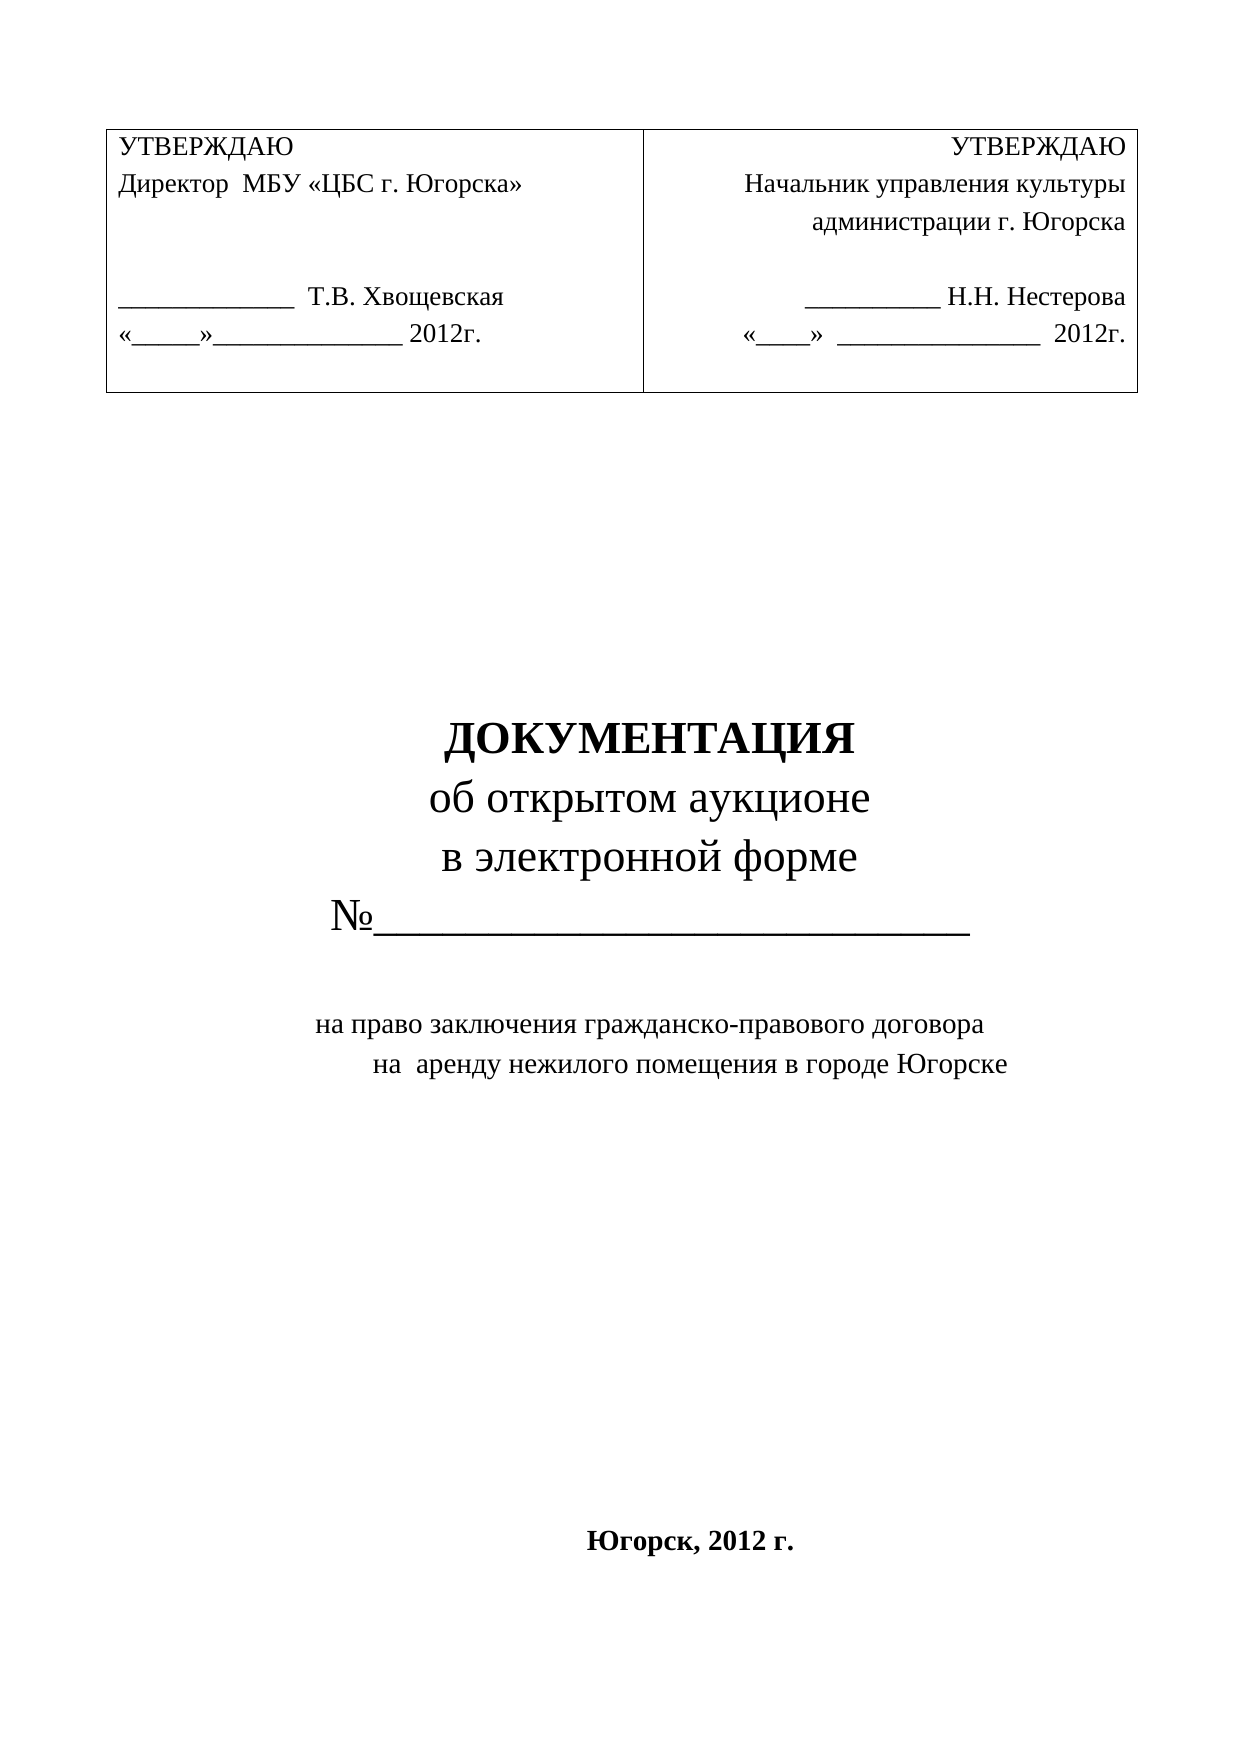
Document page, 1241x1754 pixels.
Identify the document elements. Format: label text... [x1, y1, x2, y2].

table_header УТВЕРЖДАЮ Директор МБУ «ЦБС г. Югорска» _____________ Т.В. Хвощевская «_____»______________ 2012г. [107, 130, 643, 392]
text об открытом аукционе [118, 770, 1181, 823]
text в электронной форме [118, 829, 1181, 882]
text ДОКУМЕНТАЦИЯ [118, 711, 1181, 764]
text №__________________________ [118, 888, 1181, 941]
table_header УТВЕРЖДАЮ Начальник управления культуры администрации г. Югорска __________ Н.Н. Нестерова «____» _______________ 2012г. [644, 130, 1137, 392]
text на аренду нежилого помещения в городе Югорске [118, 1046, 1181, 1079]
text Югорск, 2012 г. [118, 1523, 1181, 1557]
text на право заключения гражданско-правового договора [118, 1006, 1181, 1039]
